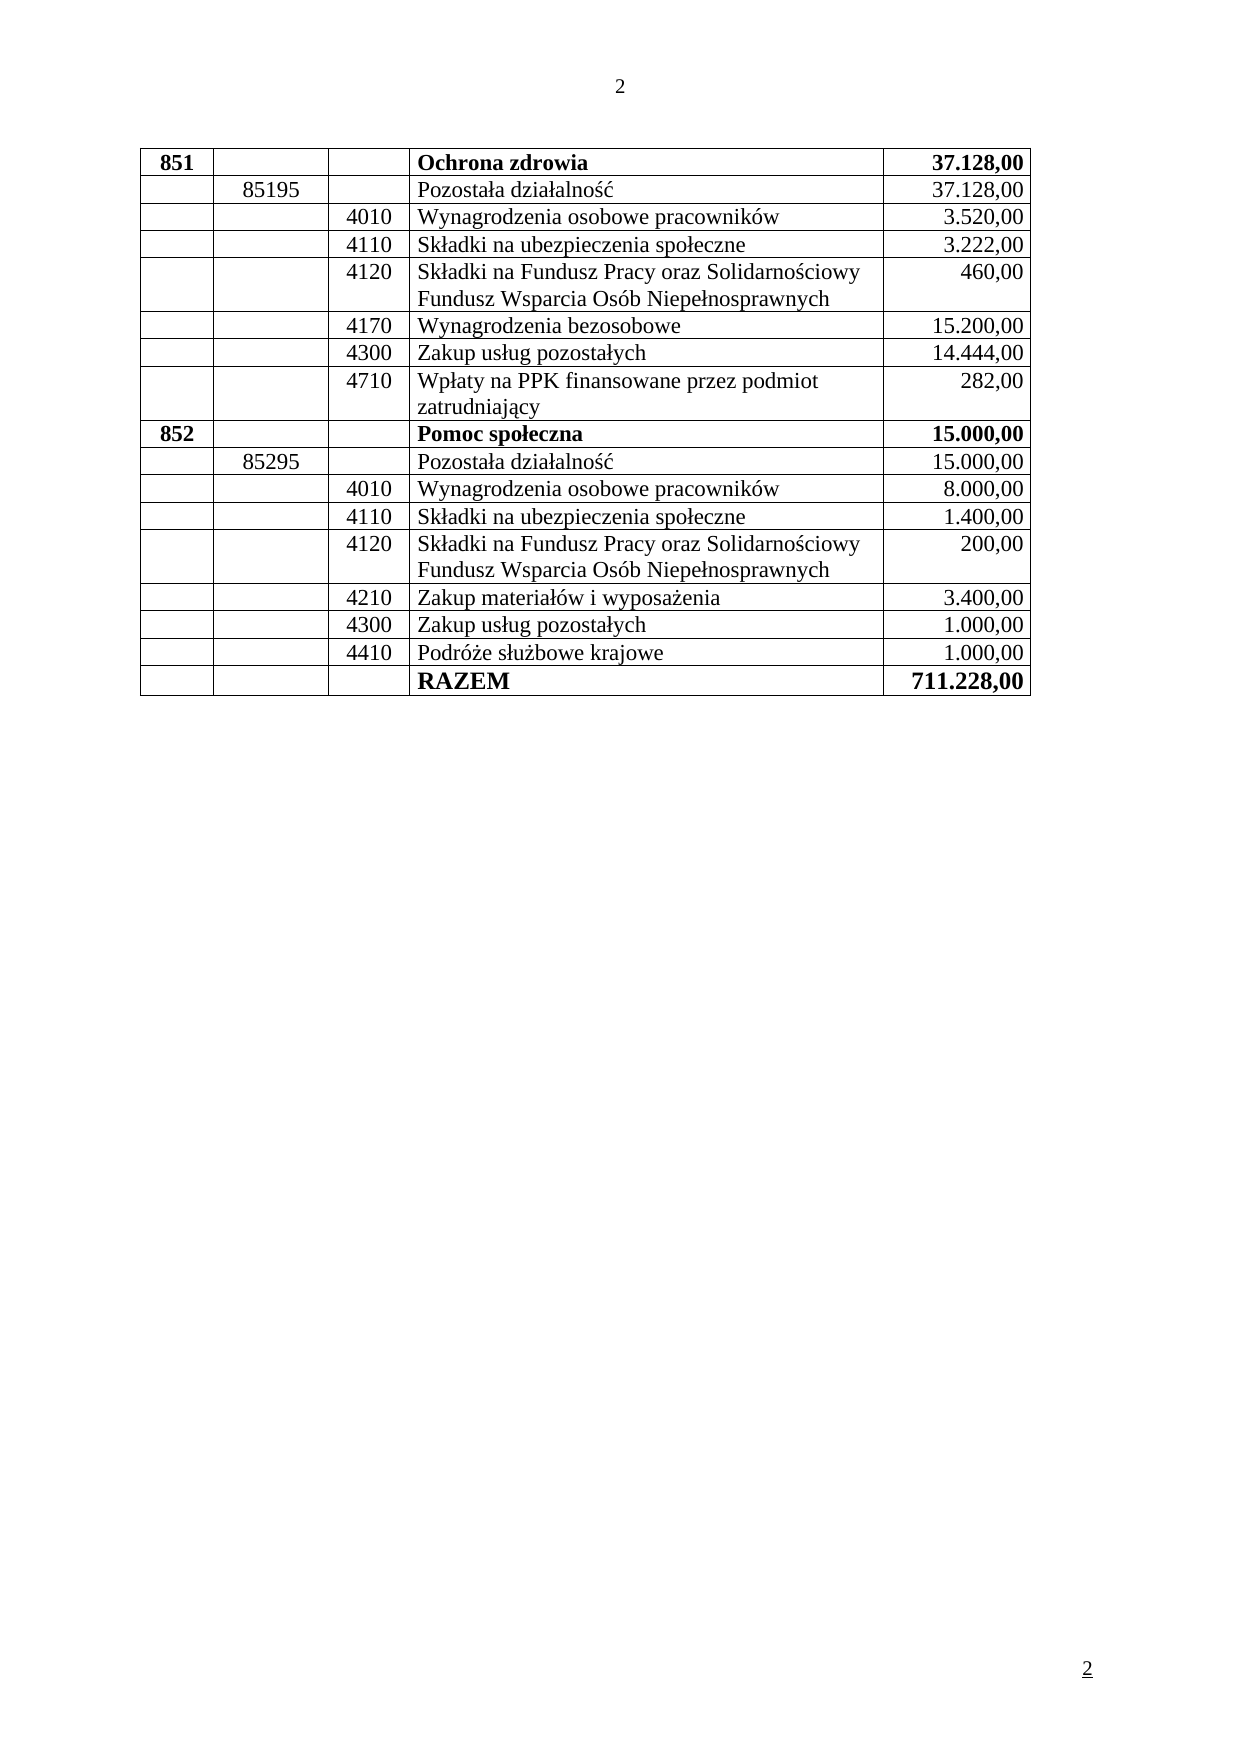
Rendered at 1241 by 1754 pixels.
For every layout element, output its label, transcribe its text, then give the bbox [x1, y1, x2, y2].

table_cell 15.200,00 [884, 312, 1030, 338]
table_cell 85195 [214, 176, 328, 202]
table_cell [214, 149, 328, 175]
table_cell [141, 339, 213, 366]
table_cell 711.228,00 [884, 666, 1030, 695]
table_cell [214, 231, 328, 257]
table_cell 4110 [329, 231, 409, 257]
table_cell 4120 [329, 258, 409, 311]
table_cell 85295 [214, 448, 328, 474]
table_cell [214, 611, 328, 638]
table_cell 15.000,00 [884, 421, 1030, 447]
table_cell 37.128,00 [884, 176, 1030, 202]
table_cell [214, 639, 328, 665]
table_cell Pozostała działalność [410, 448, 883, 474]
table_cell 14.444,00 [884, 339, 1030, 366]
table_cell [214, 584, 328, 610]
table_cell 851 [141, 149, 213, 175]
table_cell 4300 [329, 339, 409, 366]
table_cell [214, 503, 328, 529]
table_cell 4170 [329, 312, 409, 338]
table_cell [329, 448, 409, 474]
table_cell 4410 [329, 639, 409, 665]
table_cell [141, 176, 213, 202]
table_cell [329, 149, 409, 175]
table_cell 4010 [329, 475, 409, 502]
table_cell 4010 [329, 204, 409, 230]
table_cell [141, 258, 213, 311]
table_cell [214, 339, 328, 366]
table_cell 3.400,00 [884, 584, 1030, 610]
table_cell [141, 231, 213, 257]
table_cell Podróże służbowe krajowe [410, 639, 883, 665]
table_cell 200,00 [884, 530, 1030, 583]
table_cell Pomoc społeczna [410, 421, 883, 447]
table_cell [141, 503, 213, 529]
table_cell Składki na Fundusz Pracy oraz Solidarnościowy Fundusz Wsparcia Osób Niepełnosprawnych [410, 258, 883, 311]
table_cell [214, 530, 328, 583]
table_cell Wynagrodzenia osobowe pracowników [410, 475, 883, 502]
table_cell 15.000,00 [884, 448, 1030, 474]
table_cell 4120 [329, 530, 409, 583]
table_cell Zakup usług pozostałych [410, 339, 883, 366]
table_cell [141, 204, 213, 230]
table_cell 282,00 [884, 367, 1030, 419]
table_cell [141, 367, 213, 419]
table_cell [141, 448, 213, 474]
table_cell 460,00 [884, 258, 1030, 311]
table_cell 1.000,00 [884, 639, 1030, 665]
table_cell [141, 666, 213, 695]
table_cell [214, 666, 328, 695]
table_cell Zakup usług pozostałych [410, 611, 883, 638]
table_cell 4710 [329, 367, 409, 419]
table_cell [214, 367, 328, 419]
table_cell [141, 475, 213, 502]
table_cell Składki na ubezpieczenia społeczne [410, 231, 883, 257]
table_cell [141, 611, 213, 638]
table_cell 8.000,00 [884, 475, 1030, 502]
table_cell 1.400,00 [884, 503, 1030, 529]
table_cell 3.520,00 [884, 204, 1030, 230]
table_cell [141, 312, 213, 338]
table_cell [214, 475, 328, 502]
table_cell 4110 [329, 503, 409, 529]
table_cell [214, 312, 328, 338]
table_cell [329, 421, 409, 447]
table_cell Wynagrodzenia osobowe pracowników [410, 204, 883, 230]
table_cell 3.222,00 [884, 231, 1030, 257]
table_cell 37.128,00 [884, 149, 1030, 175]
table_cell [141, 584, 213, 610]
table_cell Wynagrodzenia bezosobowe [410, 312, 883, 338]
table_cell 4300 [329, 611, 409, 638]
table_cell [214, 421, 328, 447]
table_cell [329, 176, 409, 202]
table_cell [141, 639, 213, 665]
table_cell Wpłaty na PPK finansowane przez podmiot zatrudniający [410, 367, 883, 419]
table_cell Zakup materiałów i wyposażenia [410, 584, 883, 610]
table_cell [141, 530, 213, 583]
table_cell Składki na ubezpieczenia społeczne [410, 503, 883, 529]
table_cell RAZEM [410, 666, 883, 695]
table_cell 1.000,00 [884, 611, 1030, 638]
table_cell 4210 [329, 584, 409, 610]
table_cell [214, 258, 328, 311]
table_cell 852 [141, 421, 213, 447]
table_cell Składki na Fundusz Pracy oraz Solidarnościowy Fundusz Wsparcia Osób Niepełnosprawnych [410, 530, 883, 583]
table_cell [329, 666, 409, 695]
table_cell Ochrona zdrowia [410, 149, 883, 175]
table_cell Pozostała działalność [410, 176, 883, 202]
table_cell [214, 204, 328, 230]
